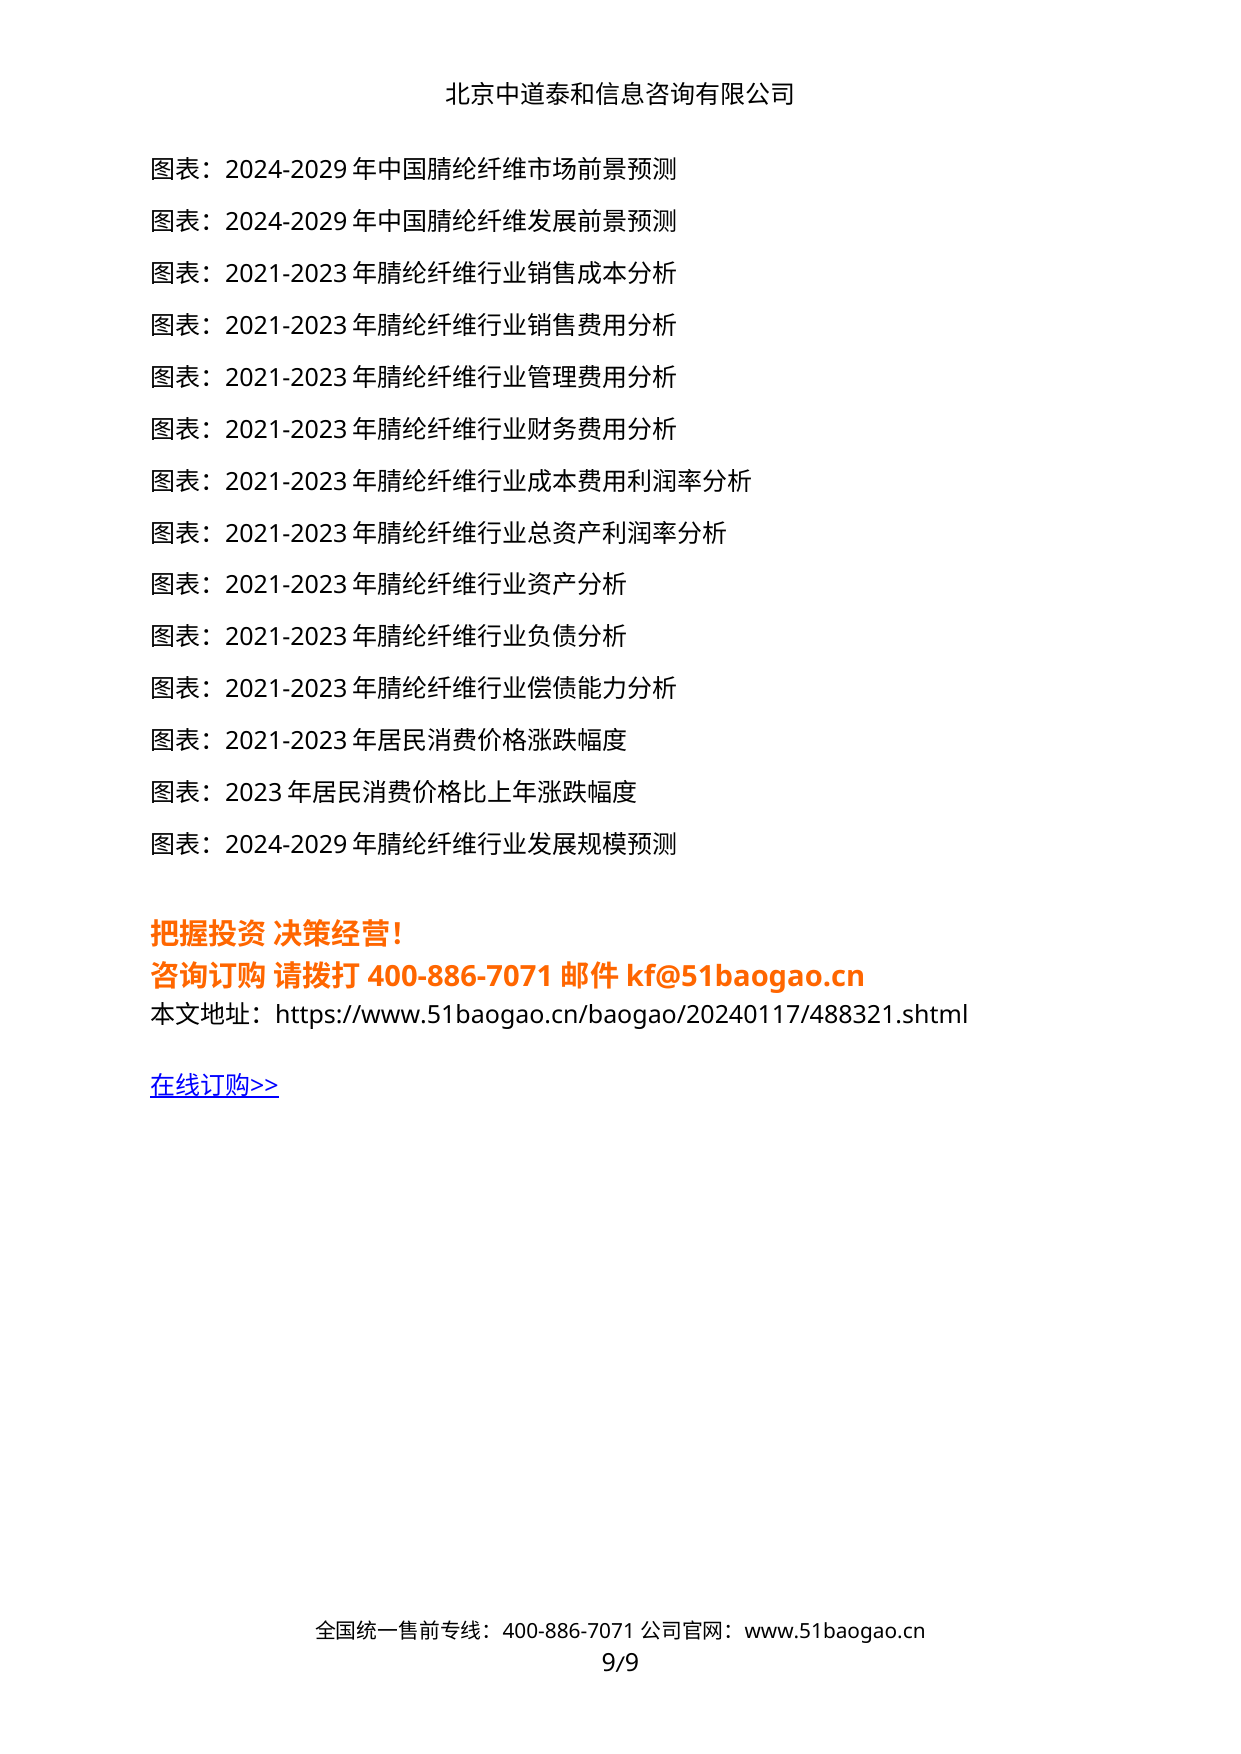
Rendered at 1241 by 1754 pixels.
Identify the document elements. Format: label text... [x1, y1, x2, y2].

text 图表：2021-2023年腈纶纤维行业成本费用利润率分析 [150, 461, 1090, 497]
text 图表：2021-2023年腈纶纤维行业管理费用分析 [150, 357, 1090, 394]
text 在线订购>> [150, 1031, 1090, 1102]
text 图表：2024-2029年腈纶纤维行业发展规模预测 [150, 824, 1090, 861]
text 图表：2021-2023年腈纶纤维行业负债分析 [150, 617, 1090, 653]
text 图表：2021-2023年腈纶纤维行业总资产利润率分析 [150, 513, 1090, 549]
text 图表：2021-2023年腈纶纤维行业偿债能力分析 [150, 669, 1090, 705]
text 图表：2024-2029年中国腈纶纤维发展前景预测 [150, 202, 1090, 238]
text 图表：2021-2023年腈纶纤维行业资产分析 [150, 565, 1090, 601]
text 把握投资 决策经营！咨询订购 请拨打 400-886-7071 邮件 kf@51baogao.cn本文地址：https://www.51baogao.cn/baogao/20240117/488321.shtml [150, 876, 1090, 1031]
text 图表：2021-2023年腈纶纤维行业财务费用分析 [150, 409, 1090, 446]
text 图表：2021-2023年腈纶纤维行业销售成本分析 [150, 254, 1090, 290]
text 图表：2021-2023年腈纶纤维行业销售费用分析 [150, 306, 1090, 342]
text 图表：2021-2023年居民消费价格涨跌幅度 [150, 721, 1090, 757]
text 图表：2023年居民消费价格比上年涨跌幅度 [150, 772, 1090, 809]
text 图表：2024-2029年中国腈纶纤维市场前景预测 [150, 150, 1090, 186]
